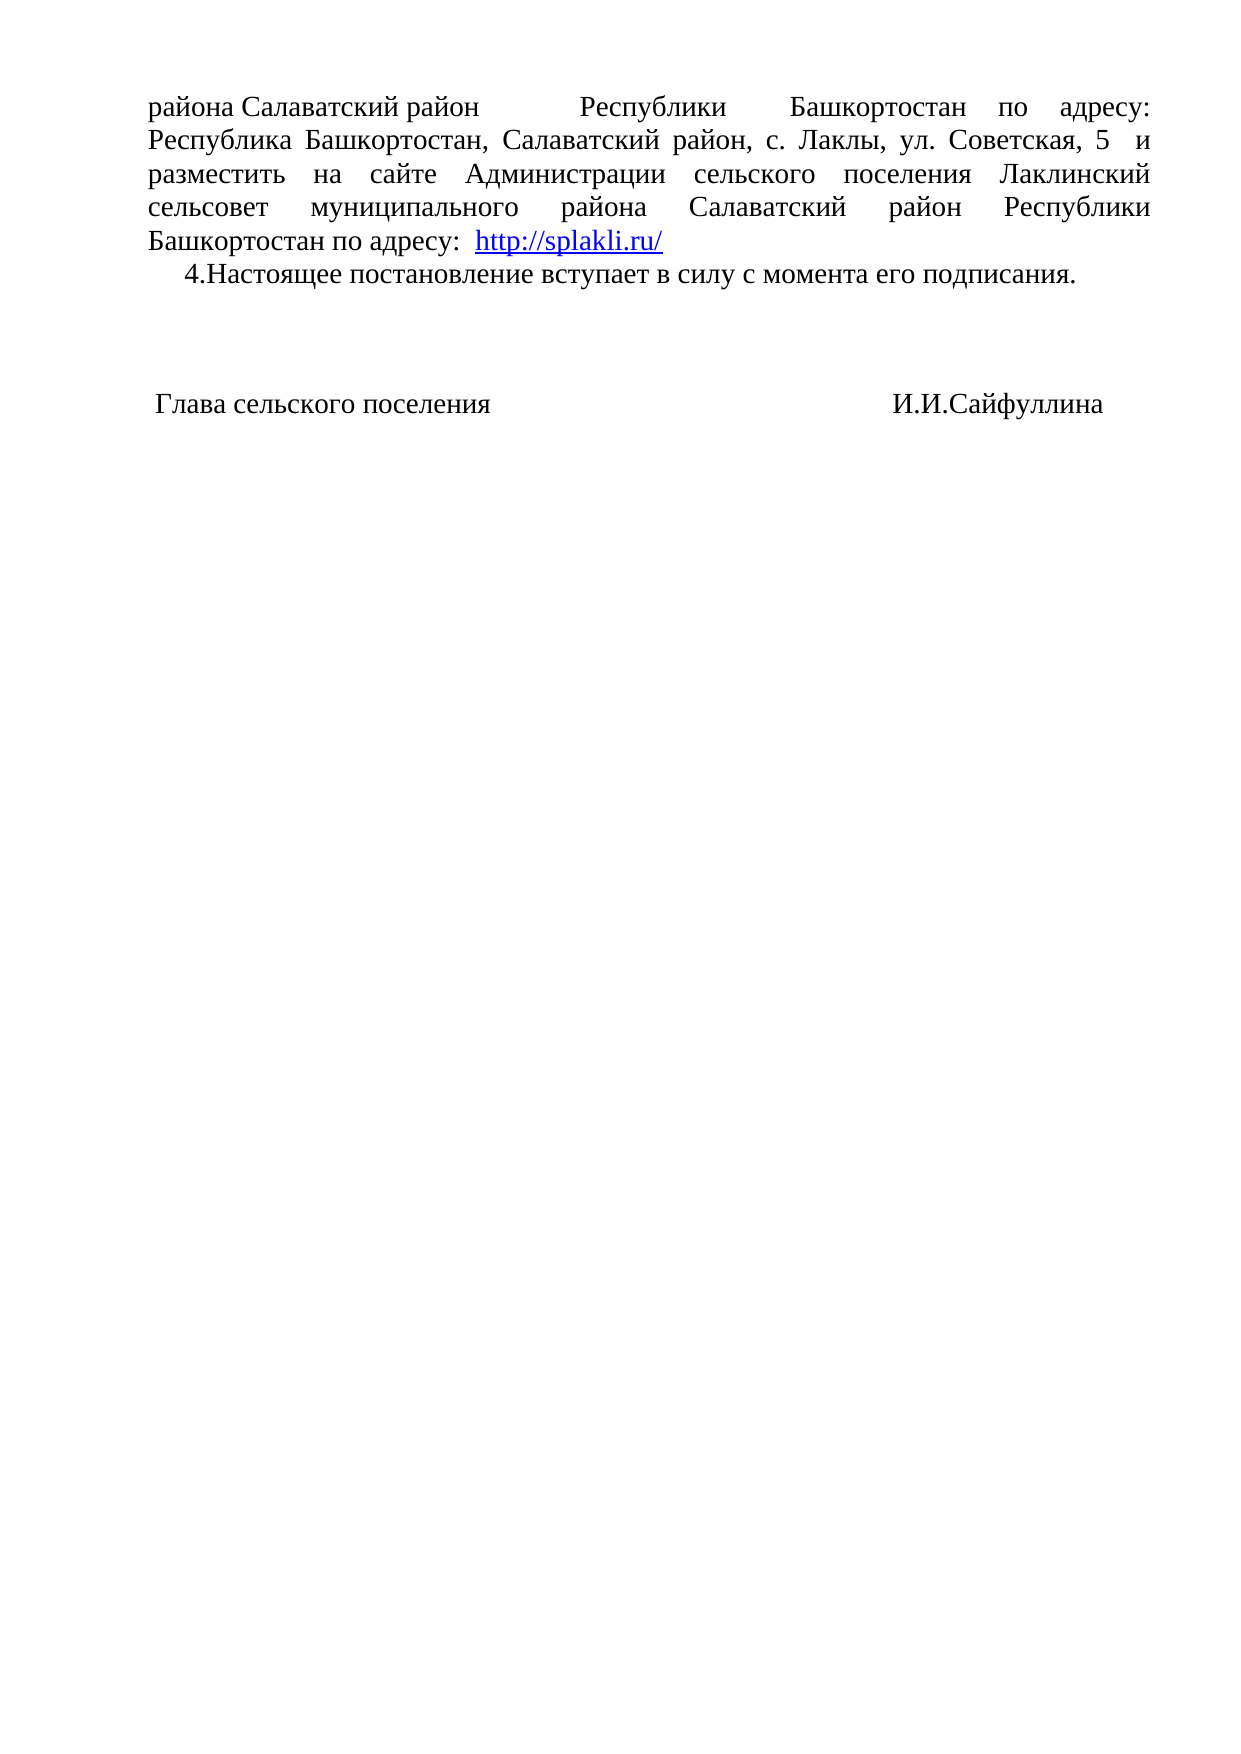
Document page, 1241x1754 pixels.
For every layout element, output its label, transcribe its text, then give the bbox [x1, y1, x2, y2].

text 4.Настоящее постановление вступает в силу с момента его подписания. [148, 256, 1152, 290]
text Глава сельского поселения И.И.Сайфуллина [148, 386, 1152, 419]
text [148, 89, 1152, 256]
